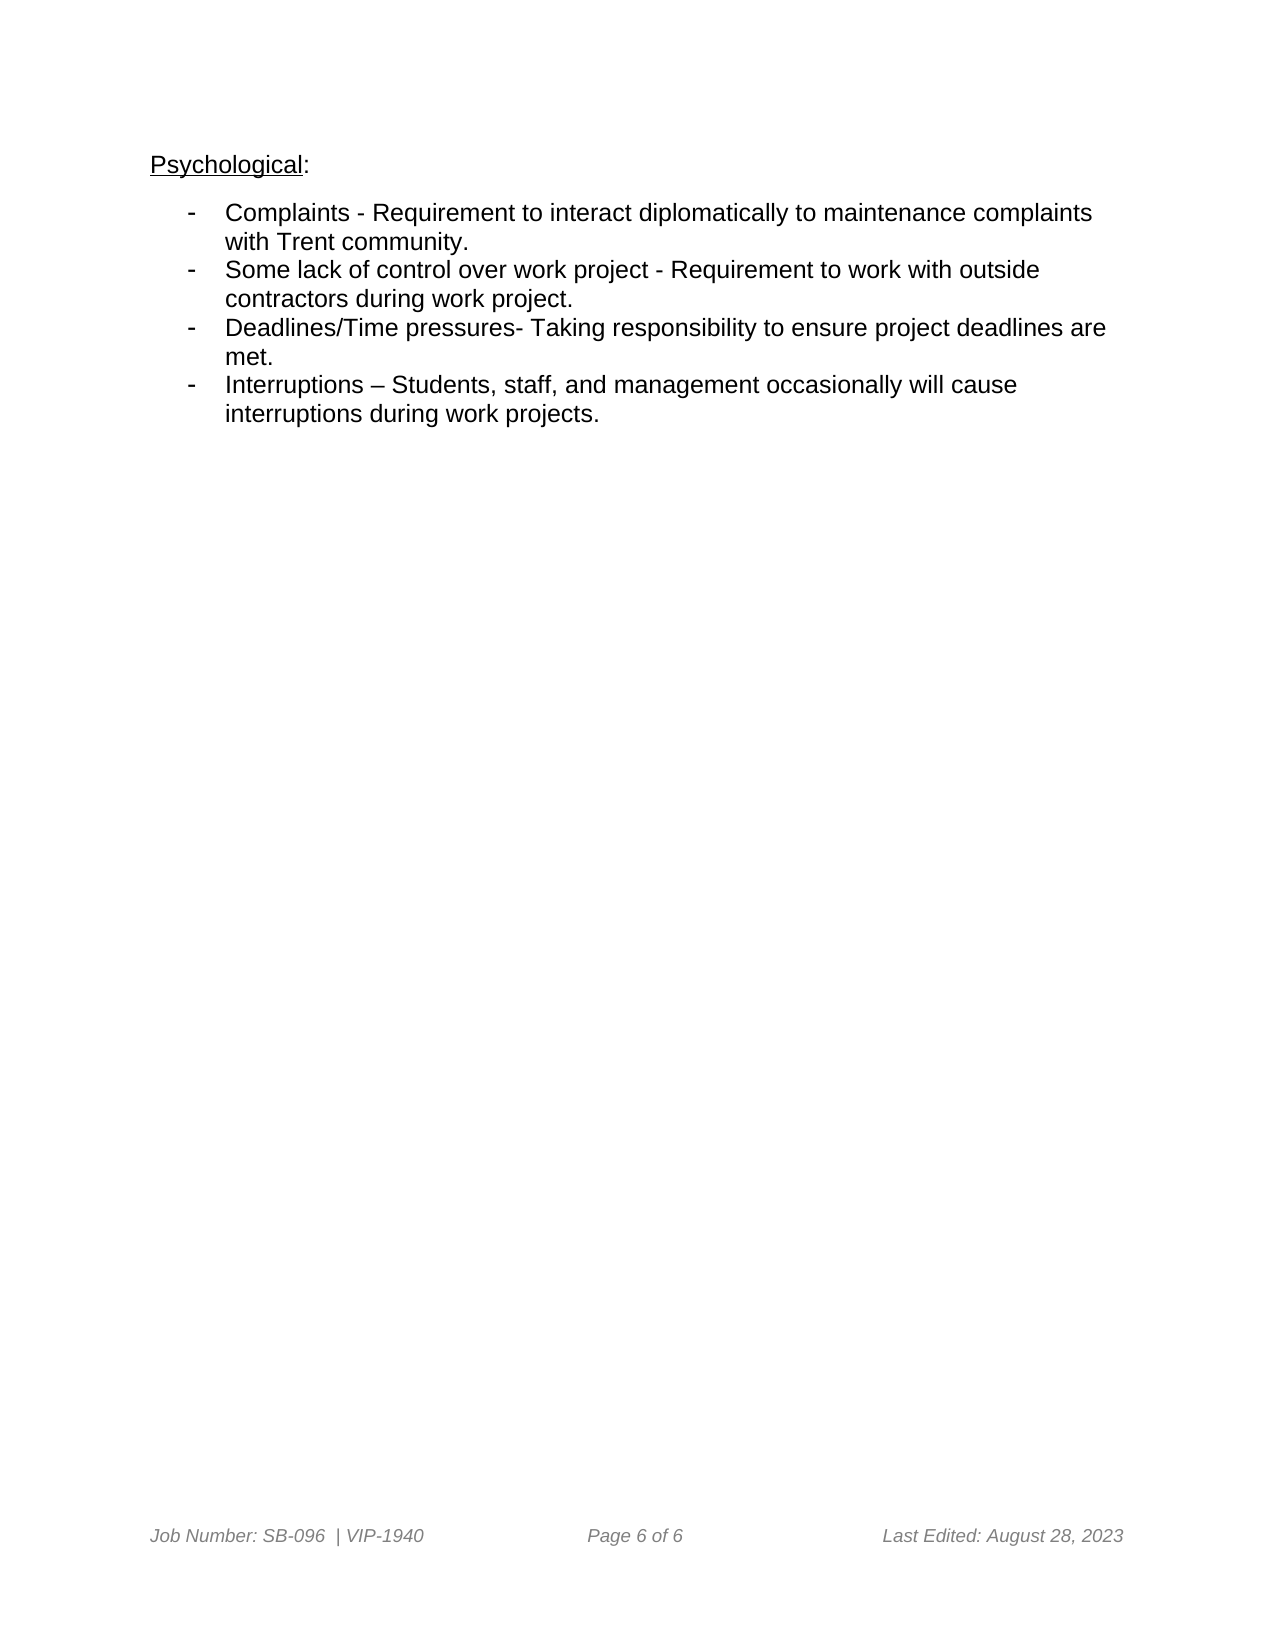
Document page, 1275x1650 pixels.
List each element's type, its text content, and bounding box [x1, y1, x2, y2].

list Complaints - Requirement to interact diplomatically to maintenance complaints with Trent community. [187, 198, 1125, 255]
list Deadlines/Time pressures- Taking responsibility to ensure project deadlines are met. [187, 313, 1125, 371]
list Some lack of control over work project - Requirement to work with outside contractors during work project. [187, 255, 1125, 313]
text Psychological: [150, 150, 1125, 179]
list Interruptions – Students, staff, and management occasionally will cause interruptions during work projects. [187, 371, 1125, 428]
